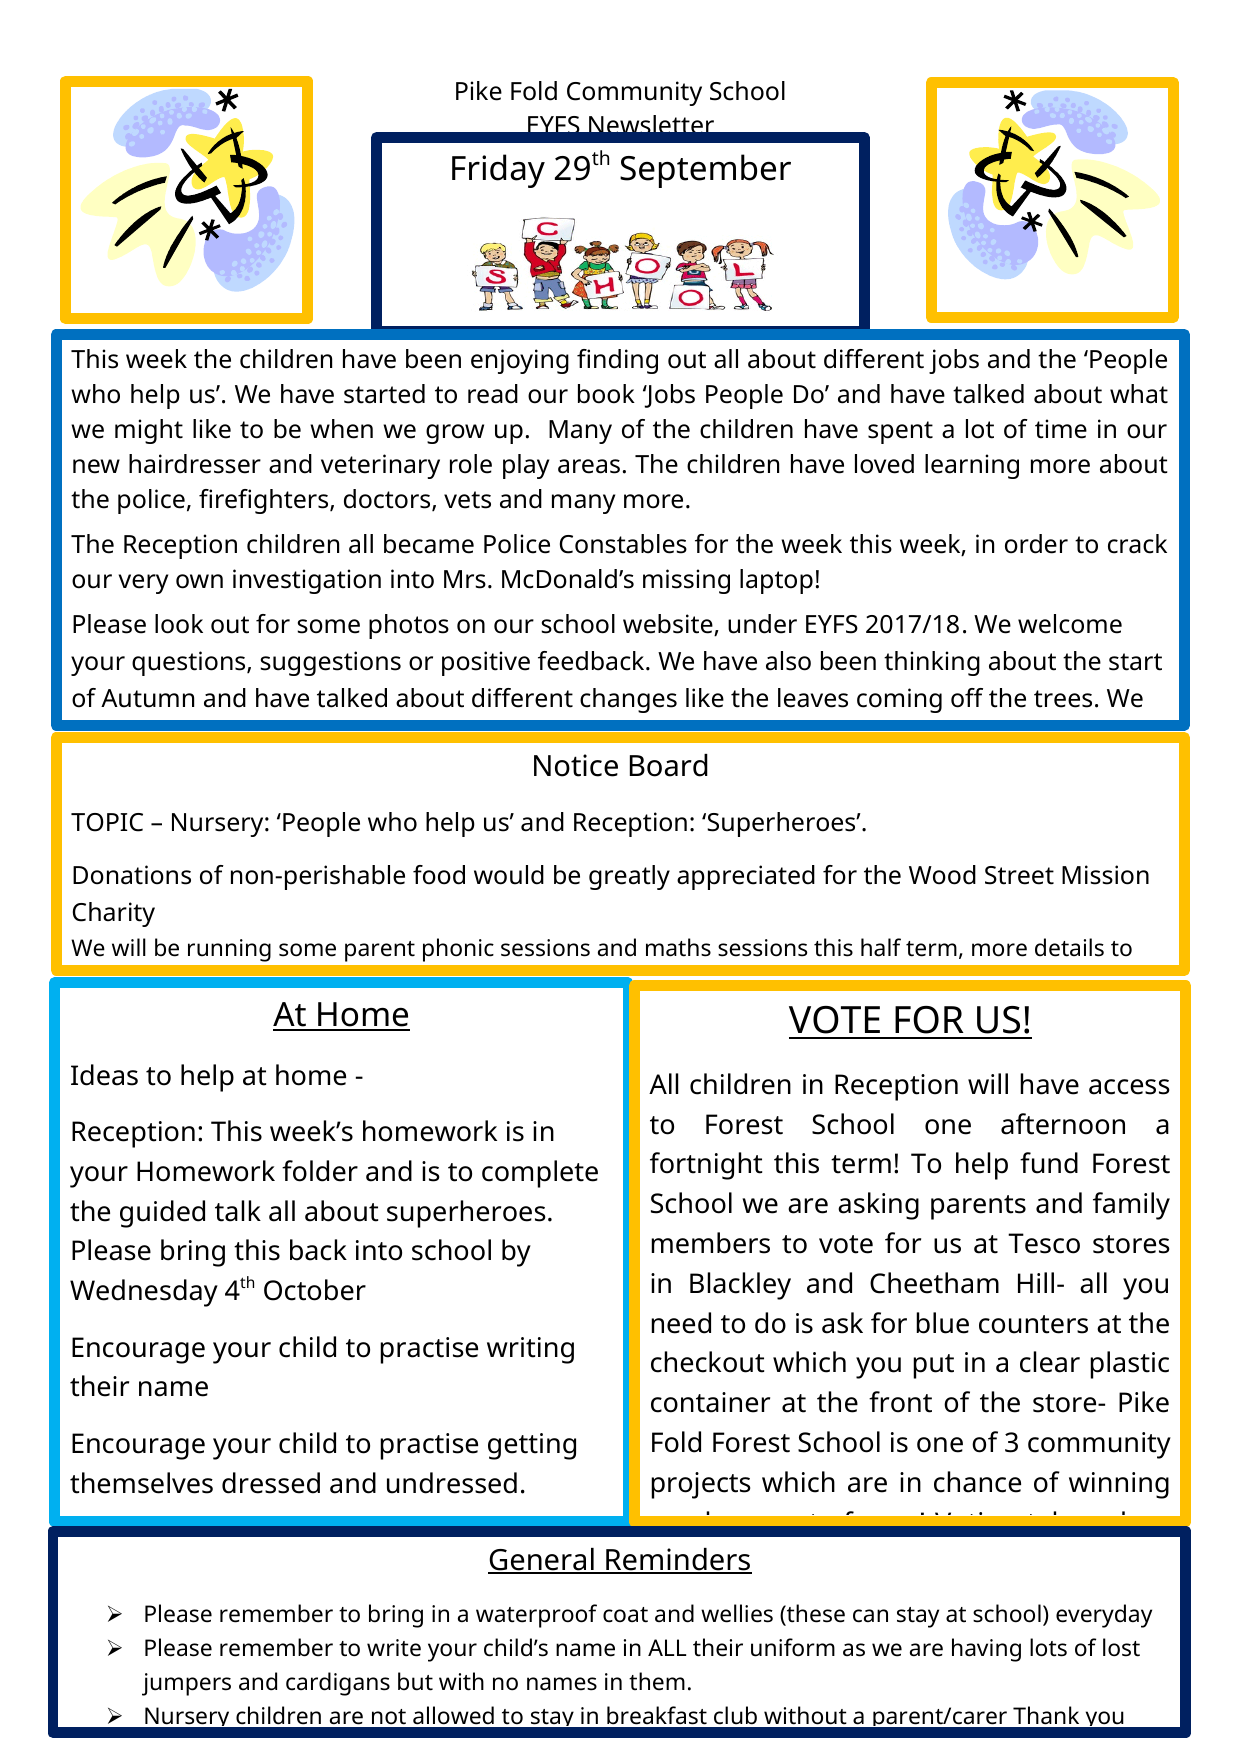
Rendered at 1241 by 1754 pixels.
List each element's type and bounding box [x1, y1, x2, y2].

picture [458, 210, 783, 314]
